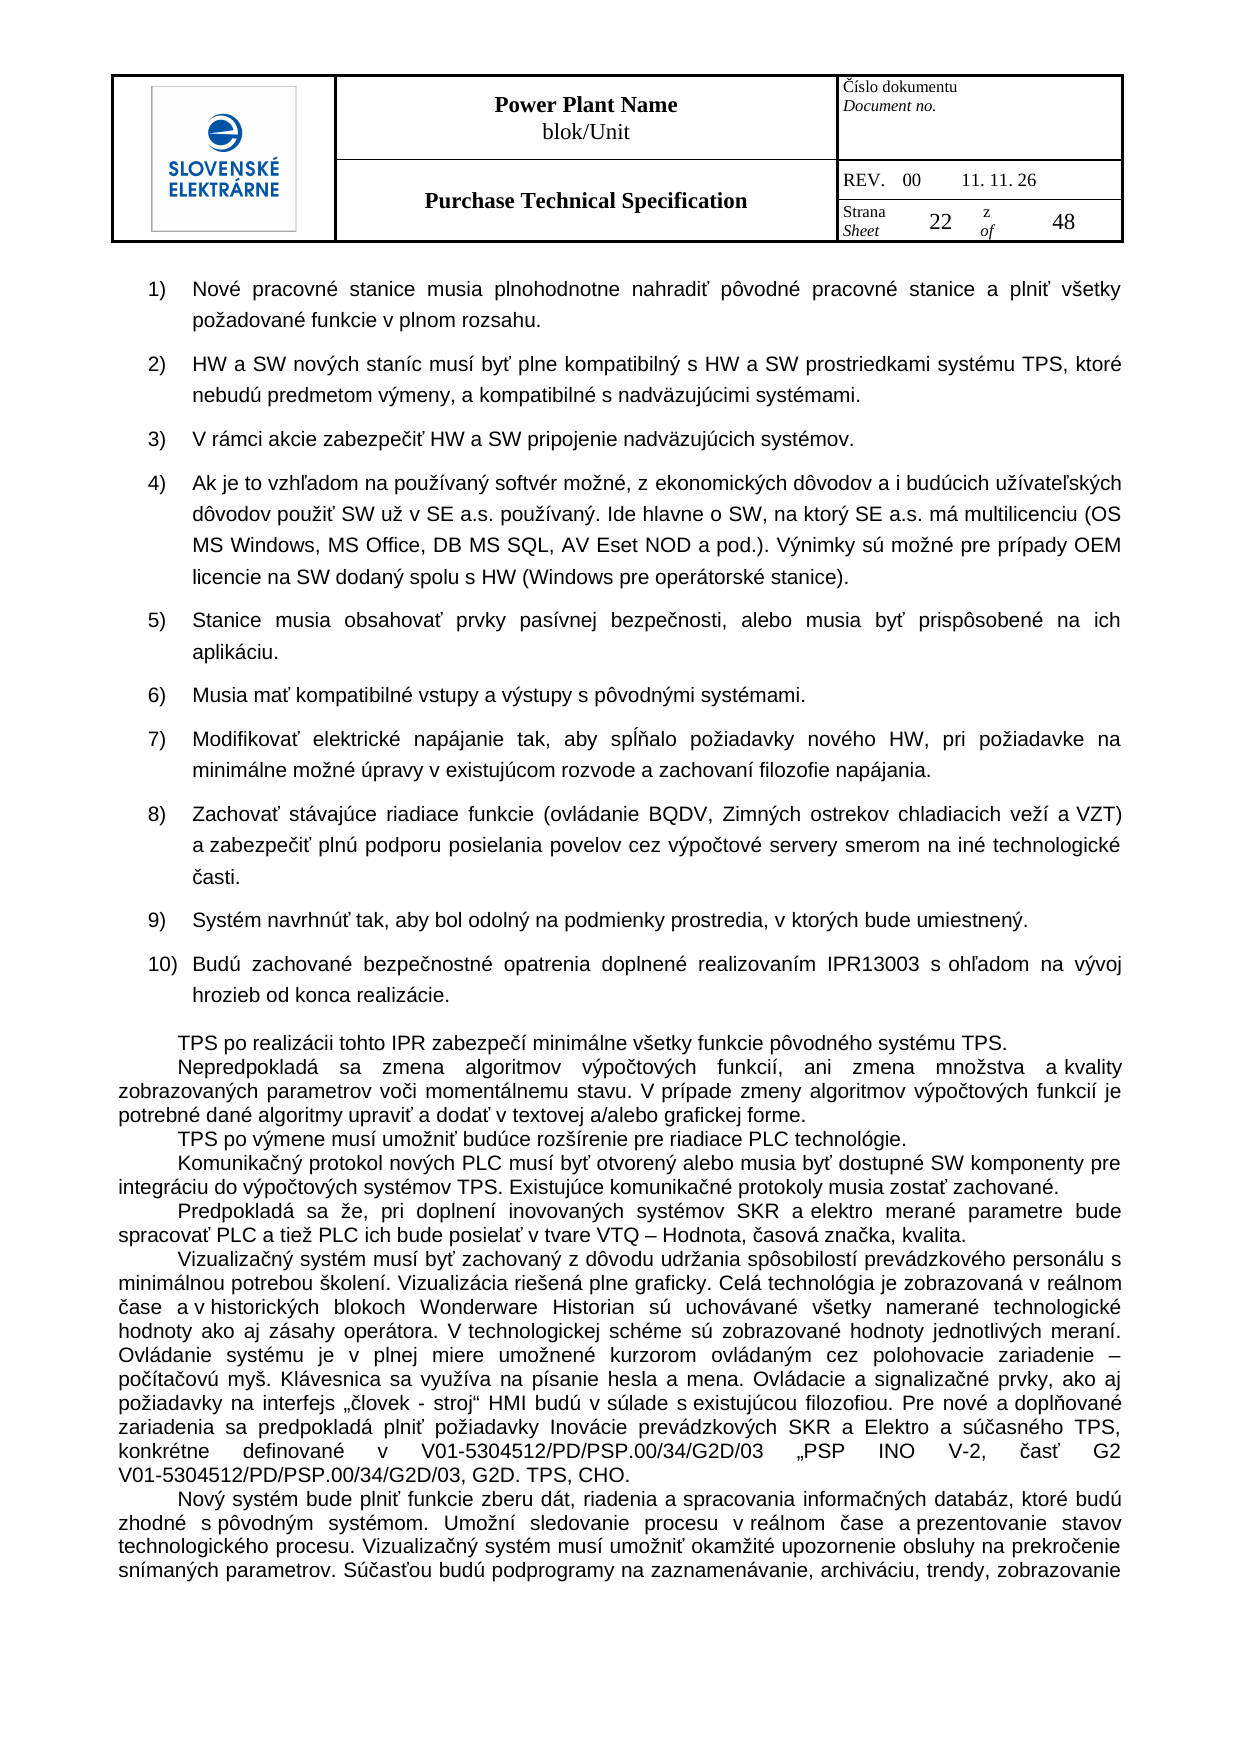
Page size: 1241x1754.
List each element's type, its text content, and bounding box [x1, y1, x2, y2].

list Modifikovať elektrické napájanie tak, aby spĺňalo požiadavky nového HW, pri požiadavke na minimálne možné úpravy v existujúcom rozvode a zachovaní filozofie napájania. [148, 720, 1122, 782]
picture [151, 86, 297, 232]
list V rámci akcie zabezpečiť HW a SW pripojenie nadväzujúcich systémov. [148, 420, 1122, 451]
text Komunikačný protokol nových PLC musí byť otvorený alebo musia byť dostupné SW komponenty pre integráciu do výpočtových systémov TPS. Existujúce komunikačné protokoly musia zostať zachované. [118, 1151, 1122, 1199]
list Stanice musia obsahovať prvky pasívnej bezpečnosti, alebo musia byť prispôsobené na ich aplikáciu. [148, 601, 1122, 663]
text TPS po realizácii tohto IPR zabezpečí minimálne všetky funkcie pôvodného systému TPS. [118, 1031, 1122, 1055]
list Systém navrhnúť tak, aby bol odolný na podmienky prostredia, v ktorých bude umiestnený. [148, 901, 1122, 932]
text TPS po výmene musí umožniť budúce rozšírenie pre riadiace PLC technológie. [118, 1127, 1122, 1151]
list Zachovať stávajúce riadiace funkcie (ovládanie BQDV, Zimných ostrekov chladiacich veží a VZT) a zabezpečiť plnú podporu posielania povelov cez výpočtové servery smerom na iné technologické časti. [148, 795, 1122, 888]
text Nepredpokladá sa zmena algoritmov výpočtových funkcií, ani zmena množstva a kvality zobrazovaných parametrov voči momentálnemu stavu. V prípade zmeny algoritmov výpočtových funkcií je potrebné dané algoritmy upraviť a dodať v textovej a/alebo grafickej forme. [118, 1055, 1122, 1127]
text Predpokladá sa že, pri doplnení inovovaných systémov SKR a elektro merané parametre bude spracovať PLC a tiež PLC ich bude posielať v tvare VTQ – Hodnota, časová značka, kvalita. [118, 1199, 1122, 1247]
text Vizualizačný systém musí byť zachovaný z dôvodu udržania spôsobilostí prevádzkového personálu s minimálnou potrebou školení. Vizualizácia riešená plne graficky. Celá technológia je zobrazovaná v reálnom čase a v historických blokoch Wonderware Historian sú uchovávané všetky namerané technologické hodnoty ako aj zásahy operátora. V technologickej schéme sú zobrazované hodnoty jednotlivých meraní. Ovládanie systému je v plnej miere umožnené kurzorom ovládaným cez polohovacie zariadenie – počítačovú myš. Klávesnica sa využíva na písanie hesla a mena. Ovládacie a signalizačné prvky, ako aj požiadavky na interfejs „človek - stroj“ HMI budú v súlade s existujúcou filozofiou. Pre nové a doplňované zariadenia sa predpokladá plniť požiadavky Inovácie prevádzkových SKR a Elektro a súčasného TPS, konkrétne definované v V01-5304512/PD/PSP.00/34/G2D/03 „PSP INO V-2, časť G2 V01-5304512/PD/PSP.00/34/G2D/03, G2D. TPS, CHO. [118, 1247, 1122, 1486]
list HW a SW nových staníc musí byť plne kompatibilný s HW a SW prostriedkami systému TPS, ktoré nebudú predmetom výmeny, a kompatibilné s nadväzujúcimi systémami. [148, 345, 1122, 407]
list Nové pracovné stanice musia plnohodnotne nahradiť pôvodné pracovné stanice a plniť všetky požadované funkcie v plnom rozsahu. [148, 270, 1122, 332]
list Musia mať kompatibilné vstupy a výstupy s pôvodnými systémami. [148, 676, 1122, 707]
list Ak je to vzhľadom na používaný softvér možné, z ekonomických dôvodov a i budúcich užívateľských dôvodov použiť SW už v SE a.s. používaný. Ide hlavne o SW, na ktorý SE a.s. má multilicenciu (OS MS Windows, MS Office, DB MS SQL, AV Eset NOD a pod.). Výnimky sú možné pre prípady OEM licencie na SW dodaný spolu s HW (Windows pre operátorské stanice). [148, 463, 1122, 588]
list Budú zachované bezpečnostné opatrenia doplnené realizovaním IPR13003 s ohľadom na vývoj hrozieb od konca realizácie. [148, 945, 1122, 1007]
